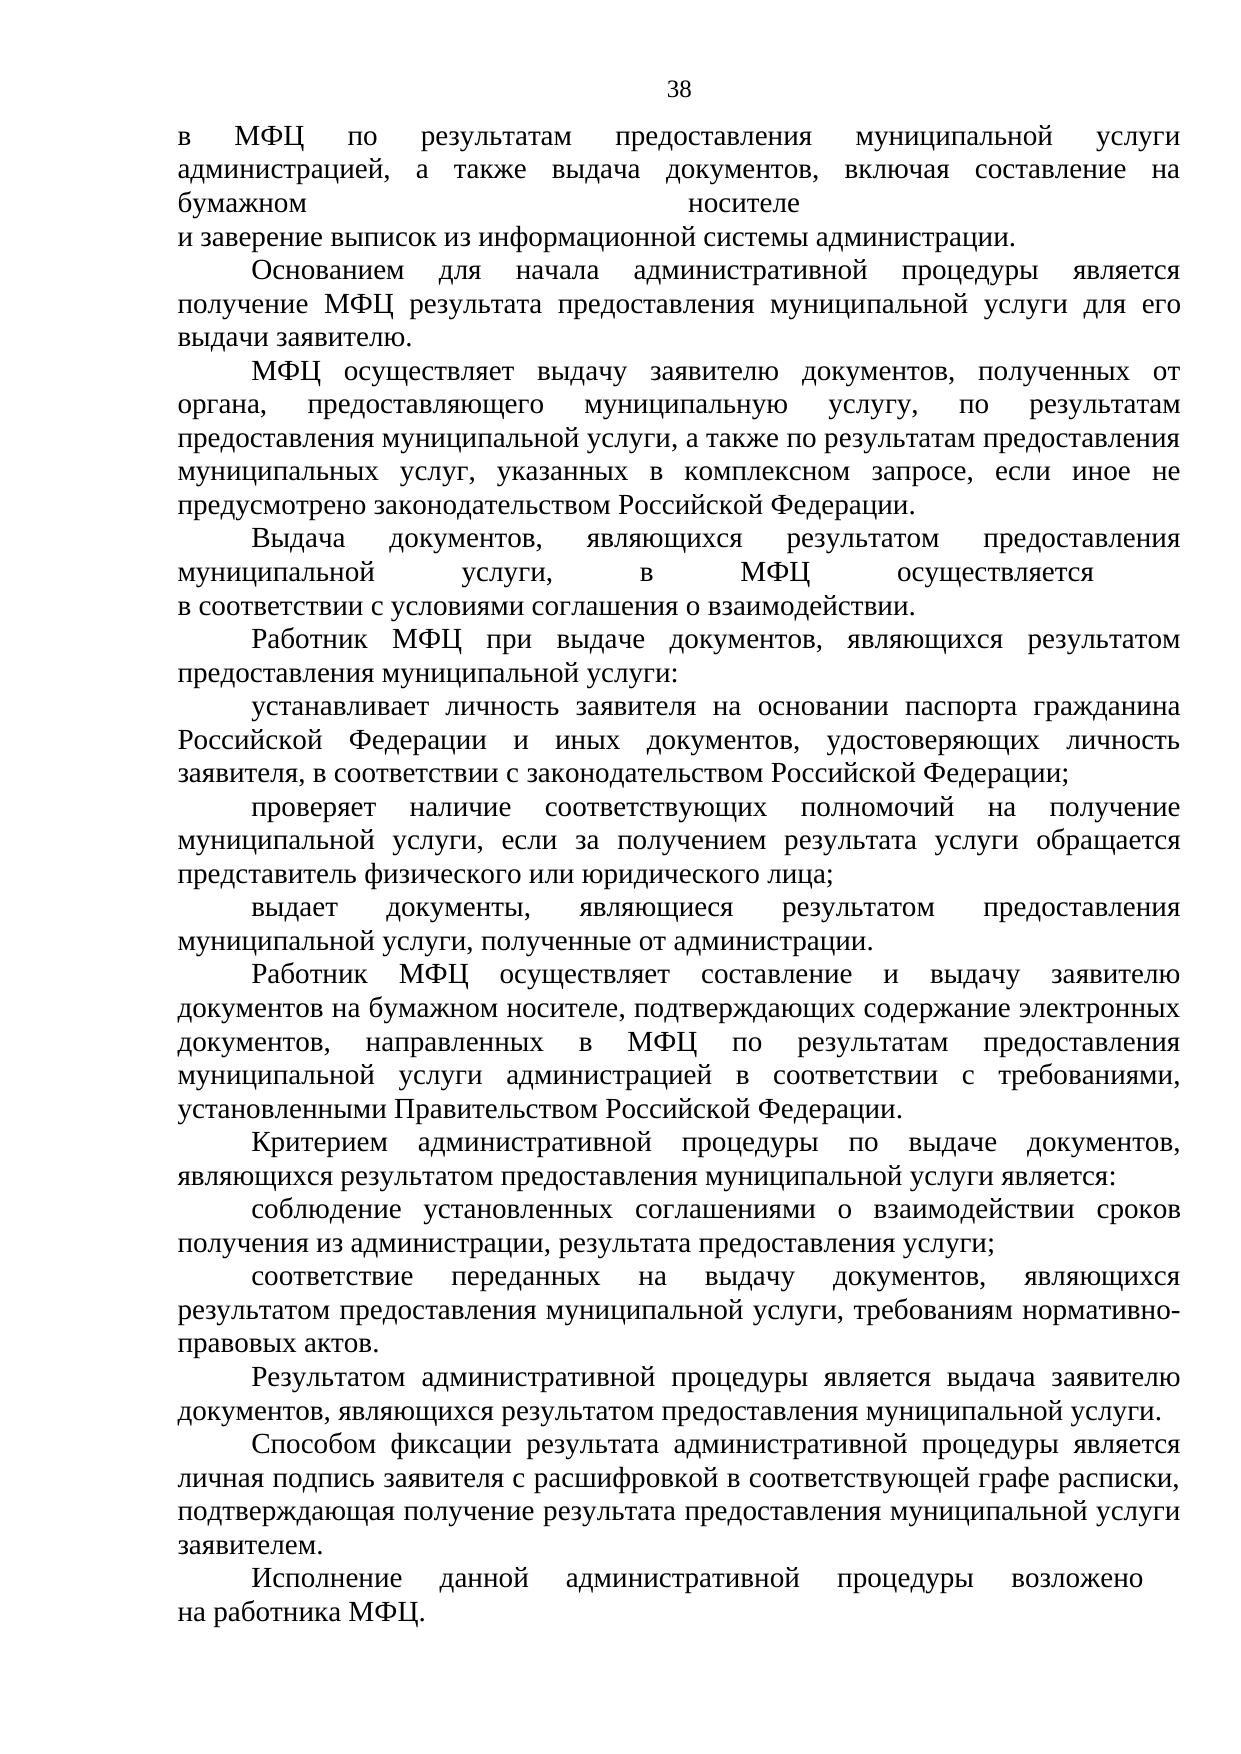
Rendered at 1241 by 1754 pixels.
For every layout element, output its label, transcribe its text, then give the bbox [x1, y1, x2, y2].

text Способом фиксации результата административной процедуры является личная подпись заявителя с расшифровкой в соответствующей графе расписки, подтверждающая получение результата предоставления муниципальной услуги заявителем. [177, 1426, 1181, 1560]
text проверяет наличие соответствующих полномочий на получение муниципальной услуги, если за получением результата услуги обращается представитель физического или юридического лица; [177, 789, 1181, 889]
text Результатом административной процедуры является выдача заявителю документов, являющихся результатом предоставления муниципальной услуги. [177, 1359, 1181, 1426]
text Работник МФЦ при выдаче документов, являющихся результатом предоставления муниципальной услуги: [177, 621, 1181, 688]
text соответствие переданных на выдачу документов, являющихся результатом предоставления муниципальной услуги, требованиям нормативно-правовых актов. [177, 1258, 1181, 1359]
text Основанием для начала административной процедуры является получение МФЦ результата предоставления муниципальной услуги для его выдачи заявителю. [177, 252, 1181, 353]
text Исполнение данной административной процедуры возложено на работника МФЦ. [177, 1560, 1181, 1627]
text Критерием административной процедуры по выдаче документов, являющихся результатом предоставления муниципальной услуги является: [177, 1124, 1181, 1191]
text выдает документы, являющиеся результатом предоставления муниципальной услуги, полученные от администрации. [177, 889, 1181, 957]
text Выдача документов, являющихся результатом предоставления муниципальной услуги, в МФЦ осуществляется в соответствии с условиями соглашения о взаимодействии. [177, 521, 1181, 621]
text устанавливает личность заявителя на основании паспорта гражданина Российской Федерации и иных документов, удостоверяющих личность заявителя, в соответствии с законодательством Российской Федерации; [177, 688, 1181, 789]
text соблюдение установленных соглашениями о взаимодействии сроков получения из администрации, результата предоставления услуги; [177, 1191, 1181, 1258]
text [177, 118, 1181, 252]
text МФЦ осуществляет выдачу заявителю документов, полученных от органа, предоставляющего муниципальную услугу, по результатам предоставления муниципальной услуги, а также по результатам предоставления муниципальных услуг, указанных в комплексном запросе, если иное не предусмотрено законодательством Российской Федерации. [177, 353, 1181, 521]
text Работник МФЦ осуществляет составление и выдачу заявителю документов на бумажном носителе, подтверждающих содержание электронных документов, направленных в МФЦ по результатам предоставления муниципальной услуги администрацией в соответствии с требованиями, установленными Правительством Российской Федерации. [177, 957, 1181, 1124]
